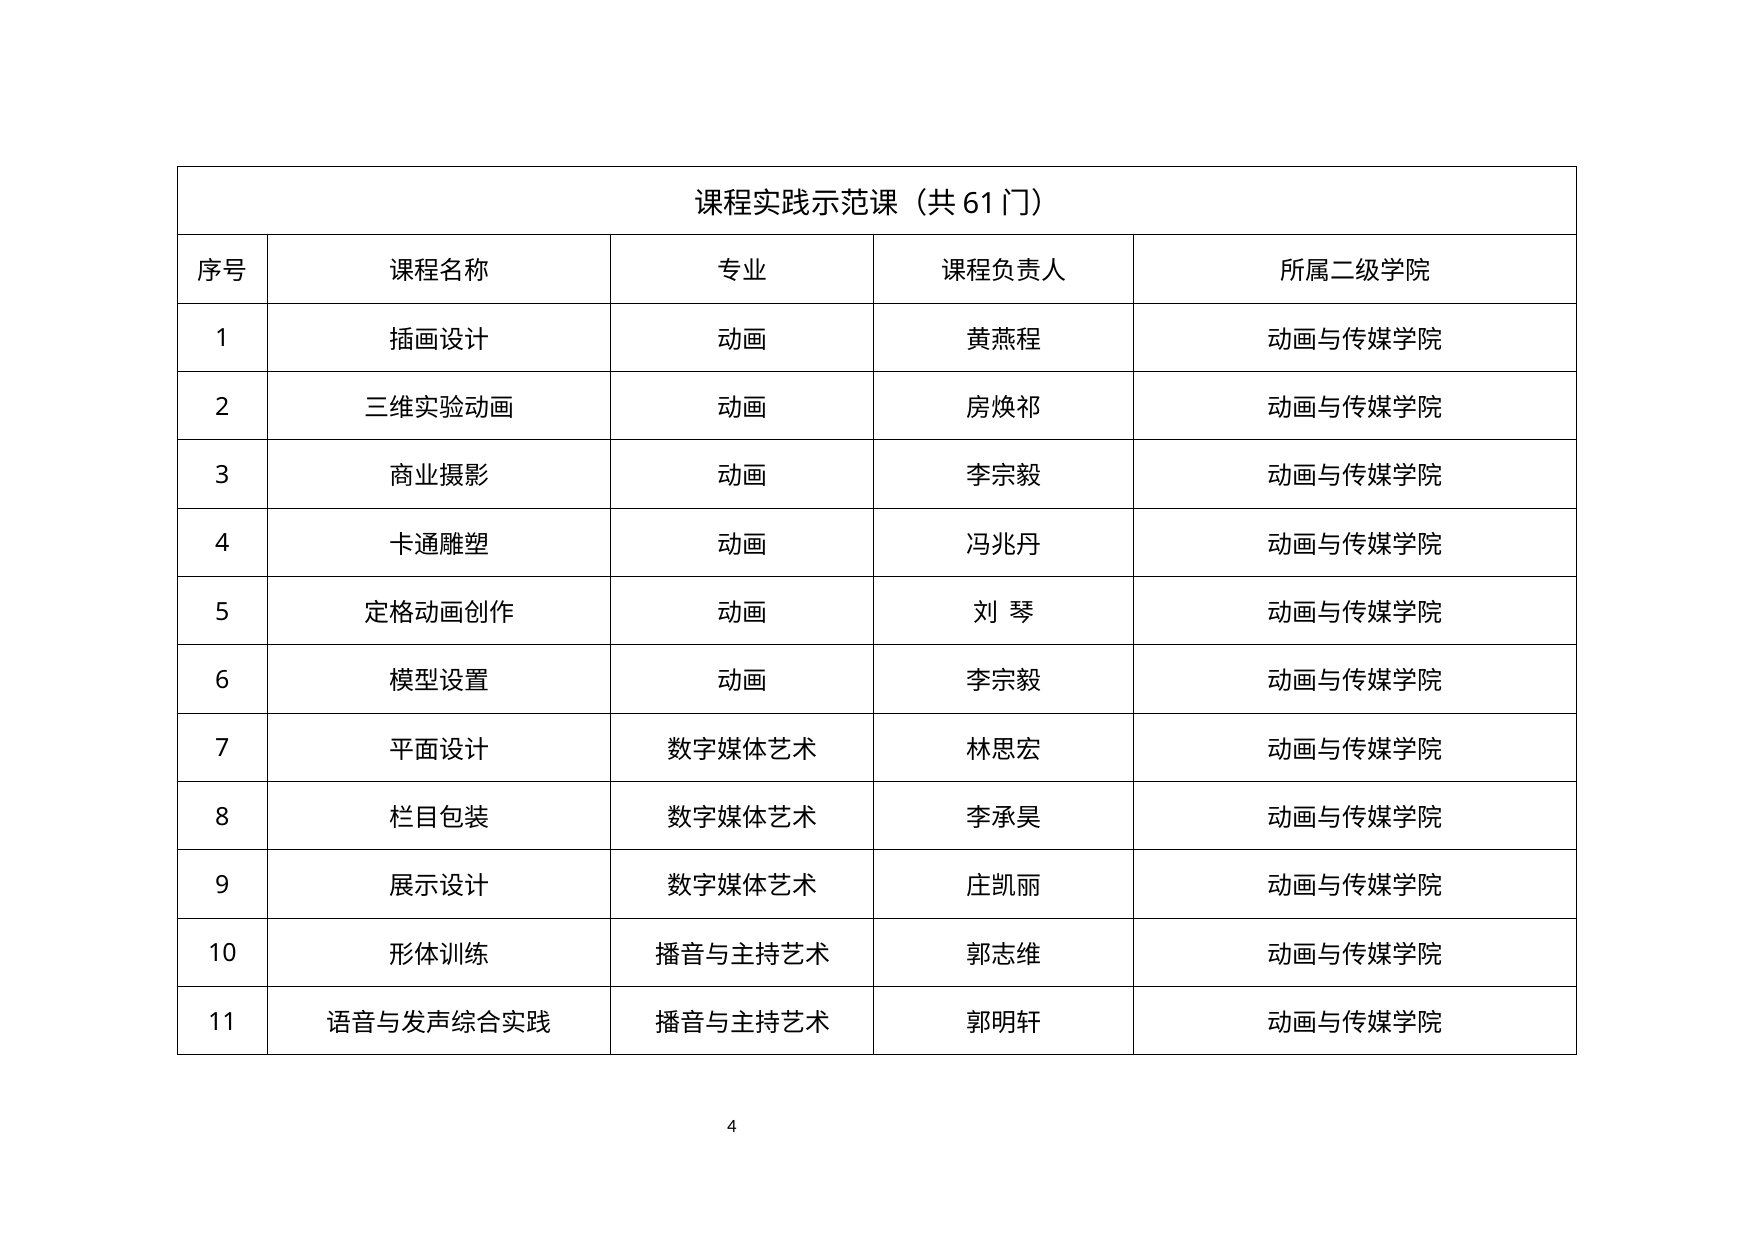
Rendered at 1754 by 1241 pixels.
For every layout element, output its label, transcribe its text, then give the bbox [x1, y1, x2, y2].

table_cell 展示设计 [268, 850, 610, 917]
table_cell 动画与传媒学院 [1134, 372, 1576, 439]
table_cell 7 [178, 714, 267, 781]
table_cell 林思宏 [874, 714, 1133, 781]
table_cell 课程名称 [268, 235, 610, 302]
table_cell 动画与传媒学院 [1134, 714, 1576, 781]
table_cell 专业 [611, 235, 873, 302]
table_cell 动画与传媒学院 [1134, 919, 1576, 986]
table_cell 卡通雕塑 [268, 509, 610, 576]
table_cell 动画与传媒学院 [1134, 577, 1576, 644]
table_cell 4 [178, 509, 267, 576]
table_cell 动画 [611, 372, 873, 439]
table_cell 形体训练 [268, 919, 610, 986]
table_cell 模型设置 [268, 645, 610, 712]
table_cell 定格动画创作 [268, 577, 610, 644]
table_cell 6 [178, 645, 267, 712]
table_cell 8 [178, 782, 267, 849]
table_cell 数字媒体艺术 [611, 850, 873, 917]
table_cell 动画 [611, 304, 873, 371]
table_cell 房焕祁 [874, 372, 1133, 439]
table_cell 动画 [611, 577, 873, 644]
table_cell 黄燕程 [874, 304, 1133, 371]
table_cell 插画设计 [268, 304, 610, 371]
table_cell 序号 [178, 235, 267, 302]
table_cell 10 [178, 919, 267, 986]
table_cell 动画 [611, 440, 873, 507]
table_cell 李承昊 [874, 782, 1133, 849]
table_cell 播音与主持艺术 [611, 919, 873, 986]
table_cell 所属二级学院 [1134, 235, 1576, 302]
table_cell 课程负责人 [874, 235, 1133, 302]
table_cell 动画与传媒学院 [1134, 304, 1576, 371]
table_cell 动画与传媒学院 [1134, 987, 1576, 1054]
table_cell 数字媒体艺术 [611, 714, 873, 781]
table_cell 平面设计 [268, 714, 610, 781]
table_cell 李宗毅 [874, 440, 1133, 507]
table_cell 商业摄影 [268, 440, 610, 507]
table_cell 刘 琴 [874, 577, 1133, 644]
table_cell 动画与传媒学院 [1134, 509, 1576, 576]
table_cell 11 [178, 987, 267, 1054]
table_cell 播音与主持艺术 [611, 987, 873, 1054]
table_cell 动画与传媒学院 [1134, 850, 1576, 917]
table_cell 郭明轩 [874, 987, 1133, 1054]
table_cell 动画 [611, 645, 873, 712]
table_cell 栏目包装 [268, 782, 610, 849]
table_cell 数字媒体艺术 [611, 782, 873, 849]
table_cell 动画与传媒学院 [1134, 440, 1576, 507]
table_cell 3 [178, 440, 267, 507]
table_cell 语音与发声综合实践 [268, 987, 610, 1054]
table_header 课程实践示范课（共61门） [178, 167, 1576, 234]
table_cell 李宗毅 [874, 645, 1133, 712]
table_cell 1 [178, 304, 267, 371]
table_cell 动画 [611, 509, 873, 576]
table_cell 动画与传媒学院 [1134, 645, 1576, 712]
table_cell 2 [178, 372, 267, 439]
table_cell 5 [178, 577, 267, 644]
table_cell 9 [178, 850, 267, 917]
table_cell 庄凯丽 [874, 850, 1133, 917]
table_cell 动画与传媒学院 [1134, 782, 1576, 849]
table_cell 三维实验动画 [268, 372, 610, 439]
table_cell 郭志维 [874, 919, 1133, 986]
table_cell 冯兆丹 [874, 509, 1133, 576]
